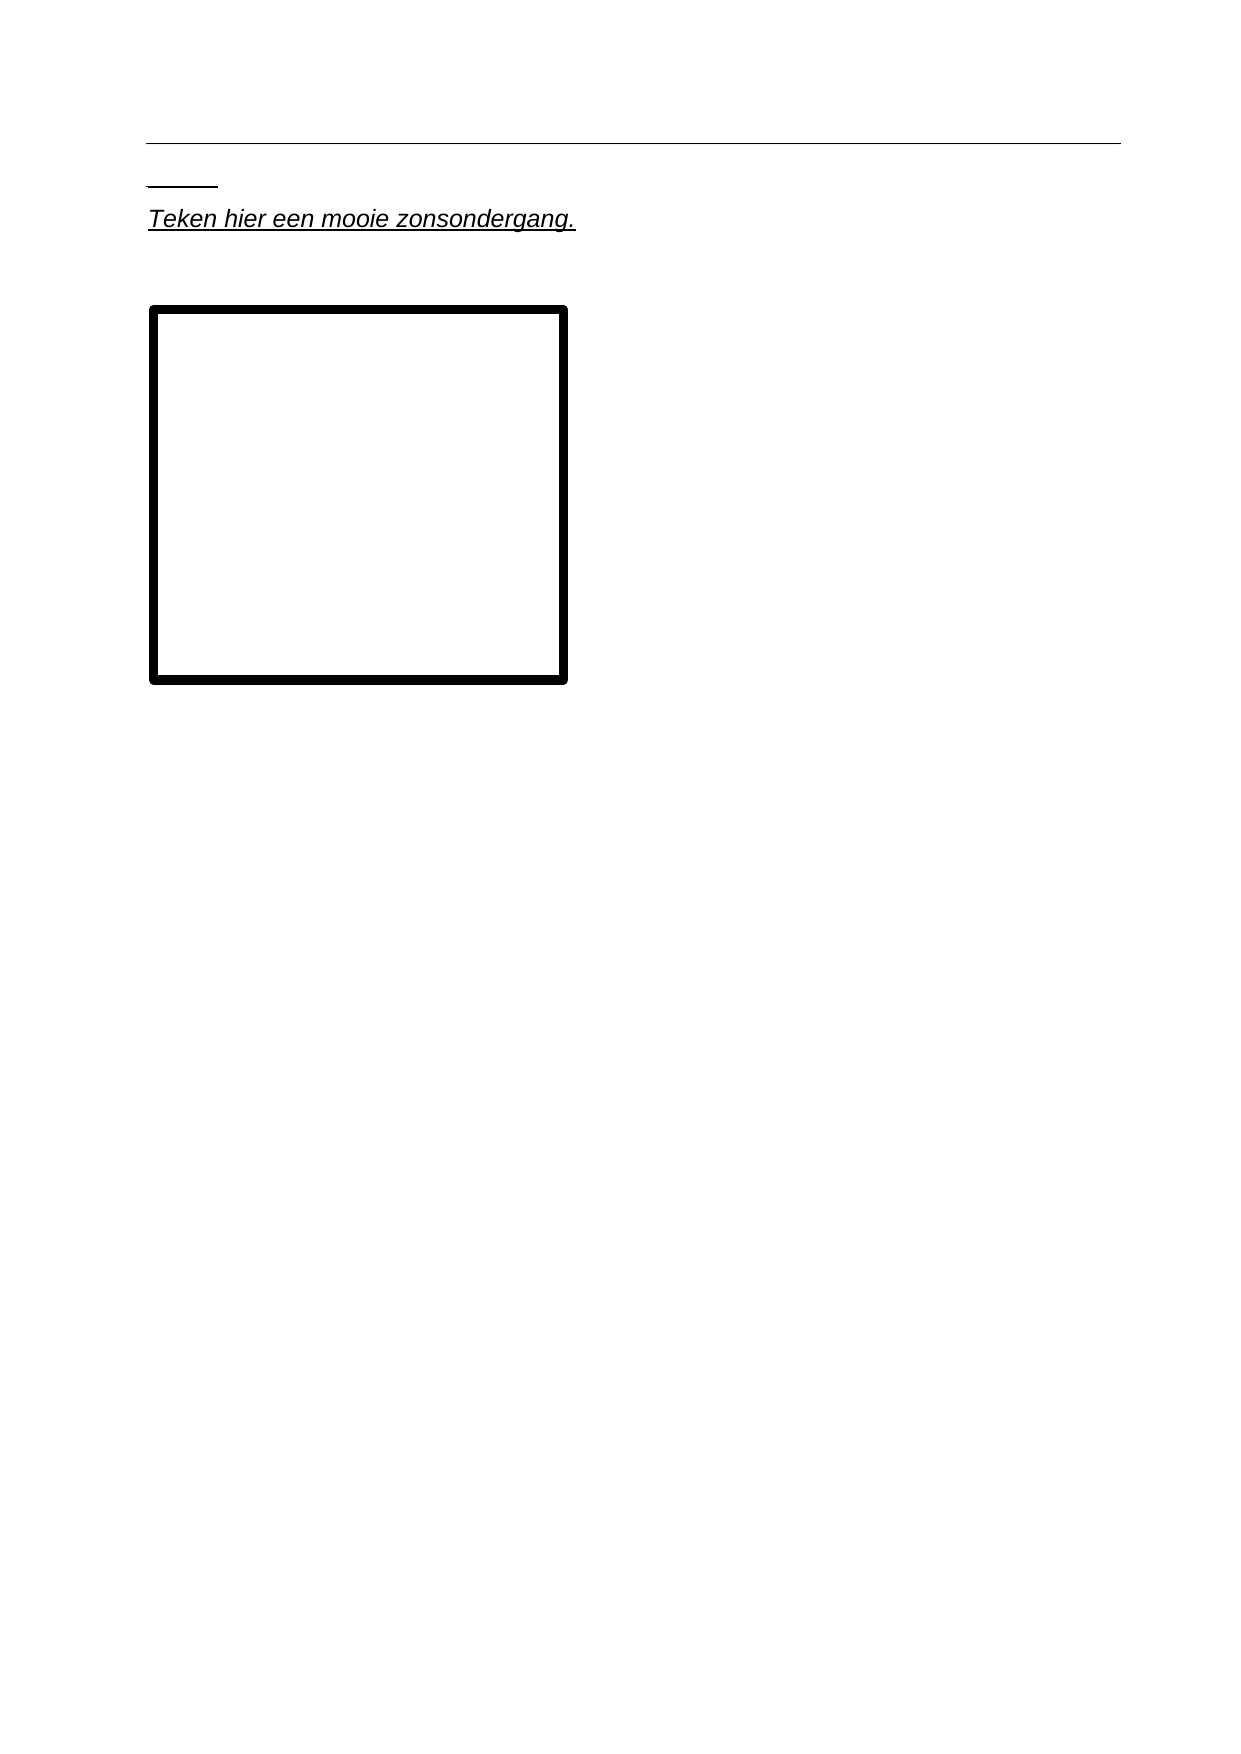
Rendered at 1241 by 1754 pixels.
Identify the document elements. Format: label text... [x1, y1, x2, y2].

text Naam: ___________ [148, 666, 1122, 699]
subtitle Teken hier een mooie zonsondergang. [148, 204, 1127, 233]
subtitle ___________________________________________________________________________ [148, 118, 1127, 190]
